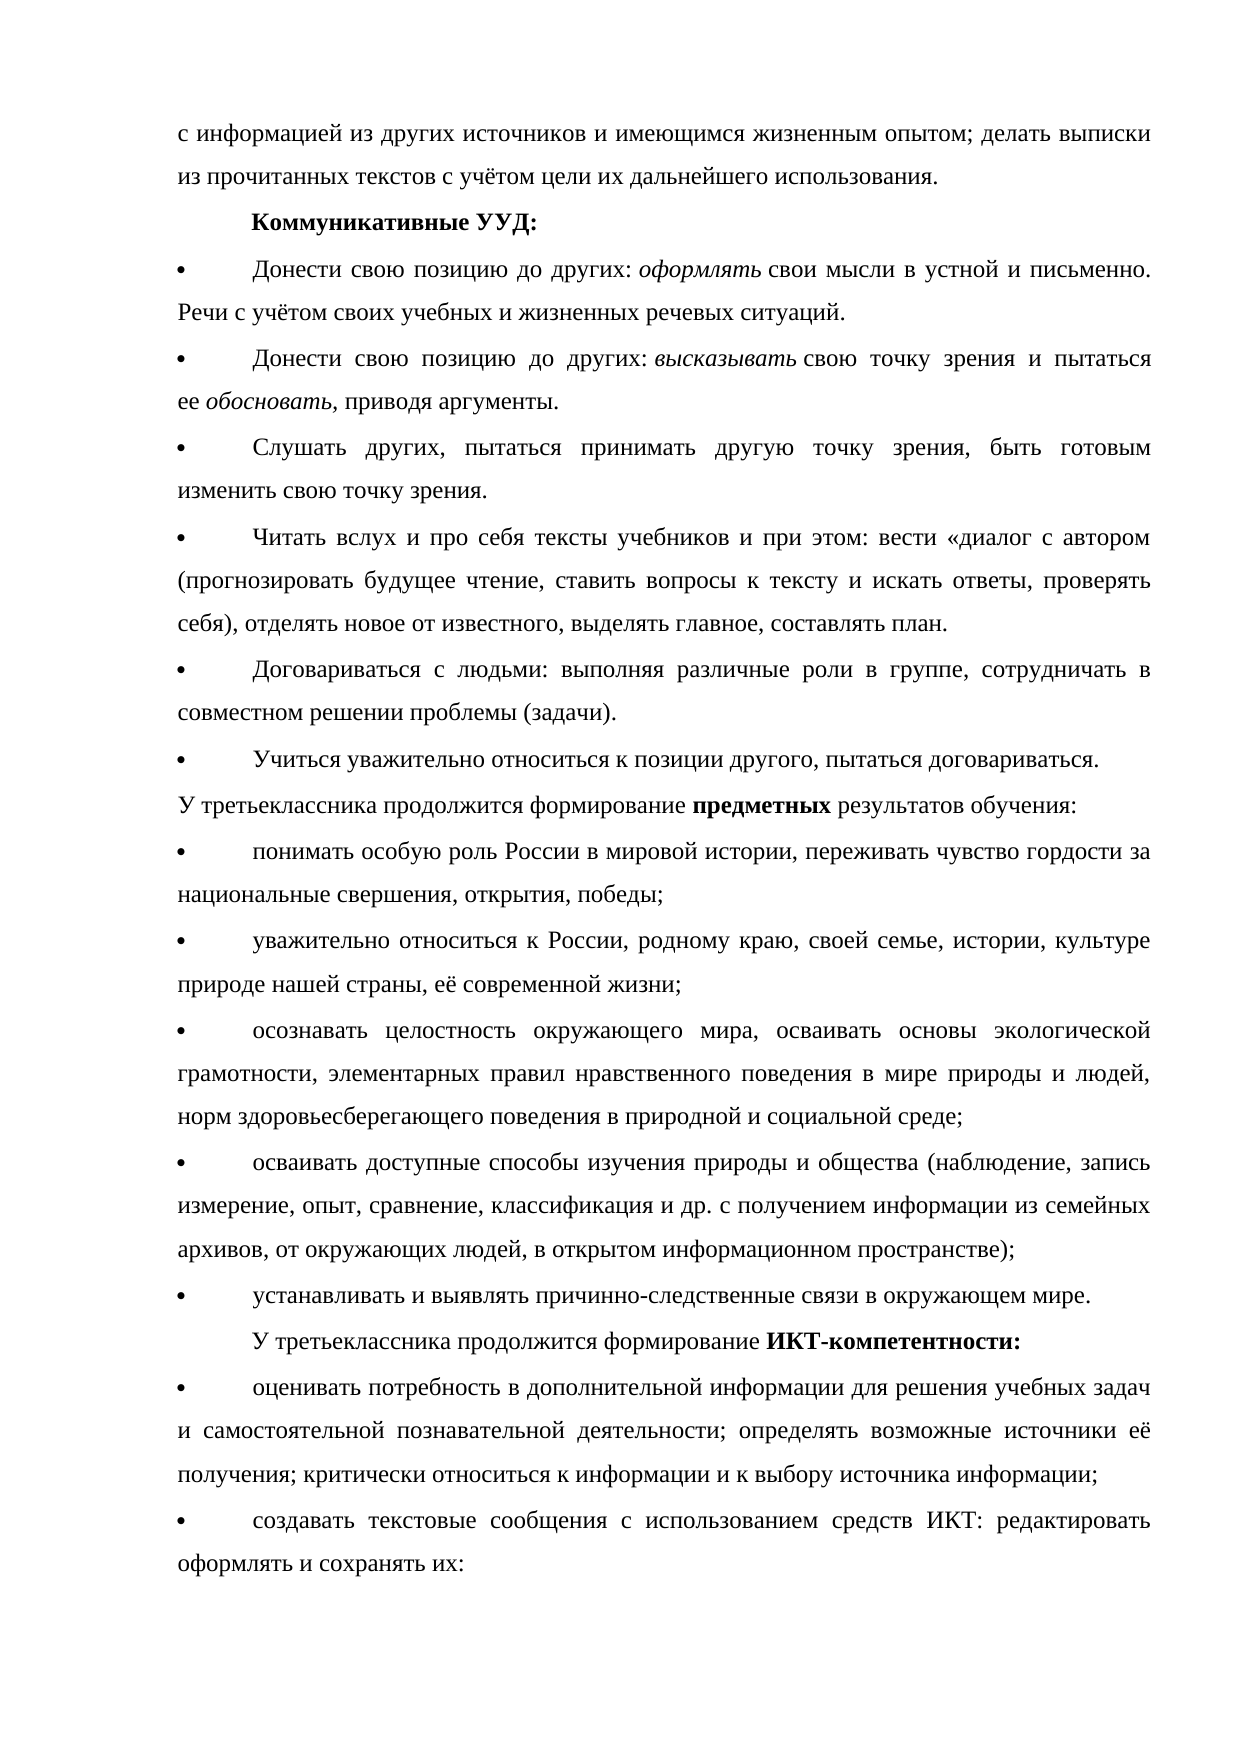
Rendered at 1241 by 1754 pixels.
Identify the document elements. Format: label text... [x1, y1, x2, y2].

list осознавать целостность окружающего мира, осваивать основы экологической грамотности, элементарных правил нравственного поведения в мире природы и людей, норм здоровьесберегающего поведения в природной и социальной среде; [177, 1015, 1152, 1130]
list Учиться уважительно относиться к позиции другого, пытаться договариваться. [177, 744, 1152, 772]
list создавать текстовые сообщения с использованием средств ИКТ: редактировать оформлять и сохранять их: [177, 1505, 1152, 1577]
list устанавливать и выявлять причинно-следственные связи в окружающем мире. [177, 1280, 1152, 1309]
list осваивать доступные способы изучения природы и общества (наблюдение, запись измерение, опыт, сравнение, классификация и др. с получением информации из семейных архивов, от окружающих людей, в открытом информационном пространстве); [177, 1147, 1152, 1262]
list Слушать других, пытаться принимать другую точку зрения, быть готовым изменить свою точку зрения. [177, 432, 1152, 504]
list уважительно относиться к России, родному краю, своей семье, истории, культуре природе нашей страны, её современной жизни; [177, 926, 1152, 997]
list Договариваться с людьми: выполняя различные роли в группе, сотрудничать в совместном решении проблемы (задачи). [177, 654, 1152, 726]
list Читать вслух и про себя тексты учебников и при этом: вести «диалог с автором (прогнозировать будущее чтение, ставить вопросы к тексту и искать ответы, проверять себя), отделять новое от известного, выделять главное, составлять план. [177, 522, 1152, 637]
list оценивать потребность в дополнительной информации для решения учебных задач и самостоятельной познавательной деятельности; определять возможные источники её получения; критически относиться к информации и к выбору источника информации; [177, 1372, 1152, 1487]
text У третьеклассника продолжится формирование предметных результатов обучения: [177, 790, 1152, 819]
list Донести свою позицию до других: высказывать свою точку зрения и пытаться ее обосновать, приводя аргументы. [177, 343, 1152, 415]
list понимать особую роль России в мировой истории, переживать чувство гордости за национальные свершения, открытия, победы; [177, 836, 1152, 908]
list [177, 118, 1152, 190]
text У третьеклассника продолжится формирование ИКТ-компетентности: [177, 1326, 1152, 1355]
list Донести свою позицию до других: оформлять свои мысли в устной и письменно. Речи с учётом своих учебных и жизненных речевых ситуаций. [177, 254, 1152, 326]
text Коммуникативные УУД: [177, 207, 1152, 236]
